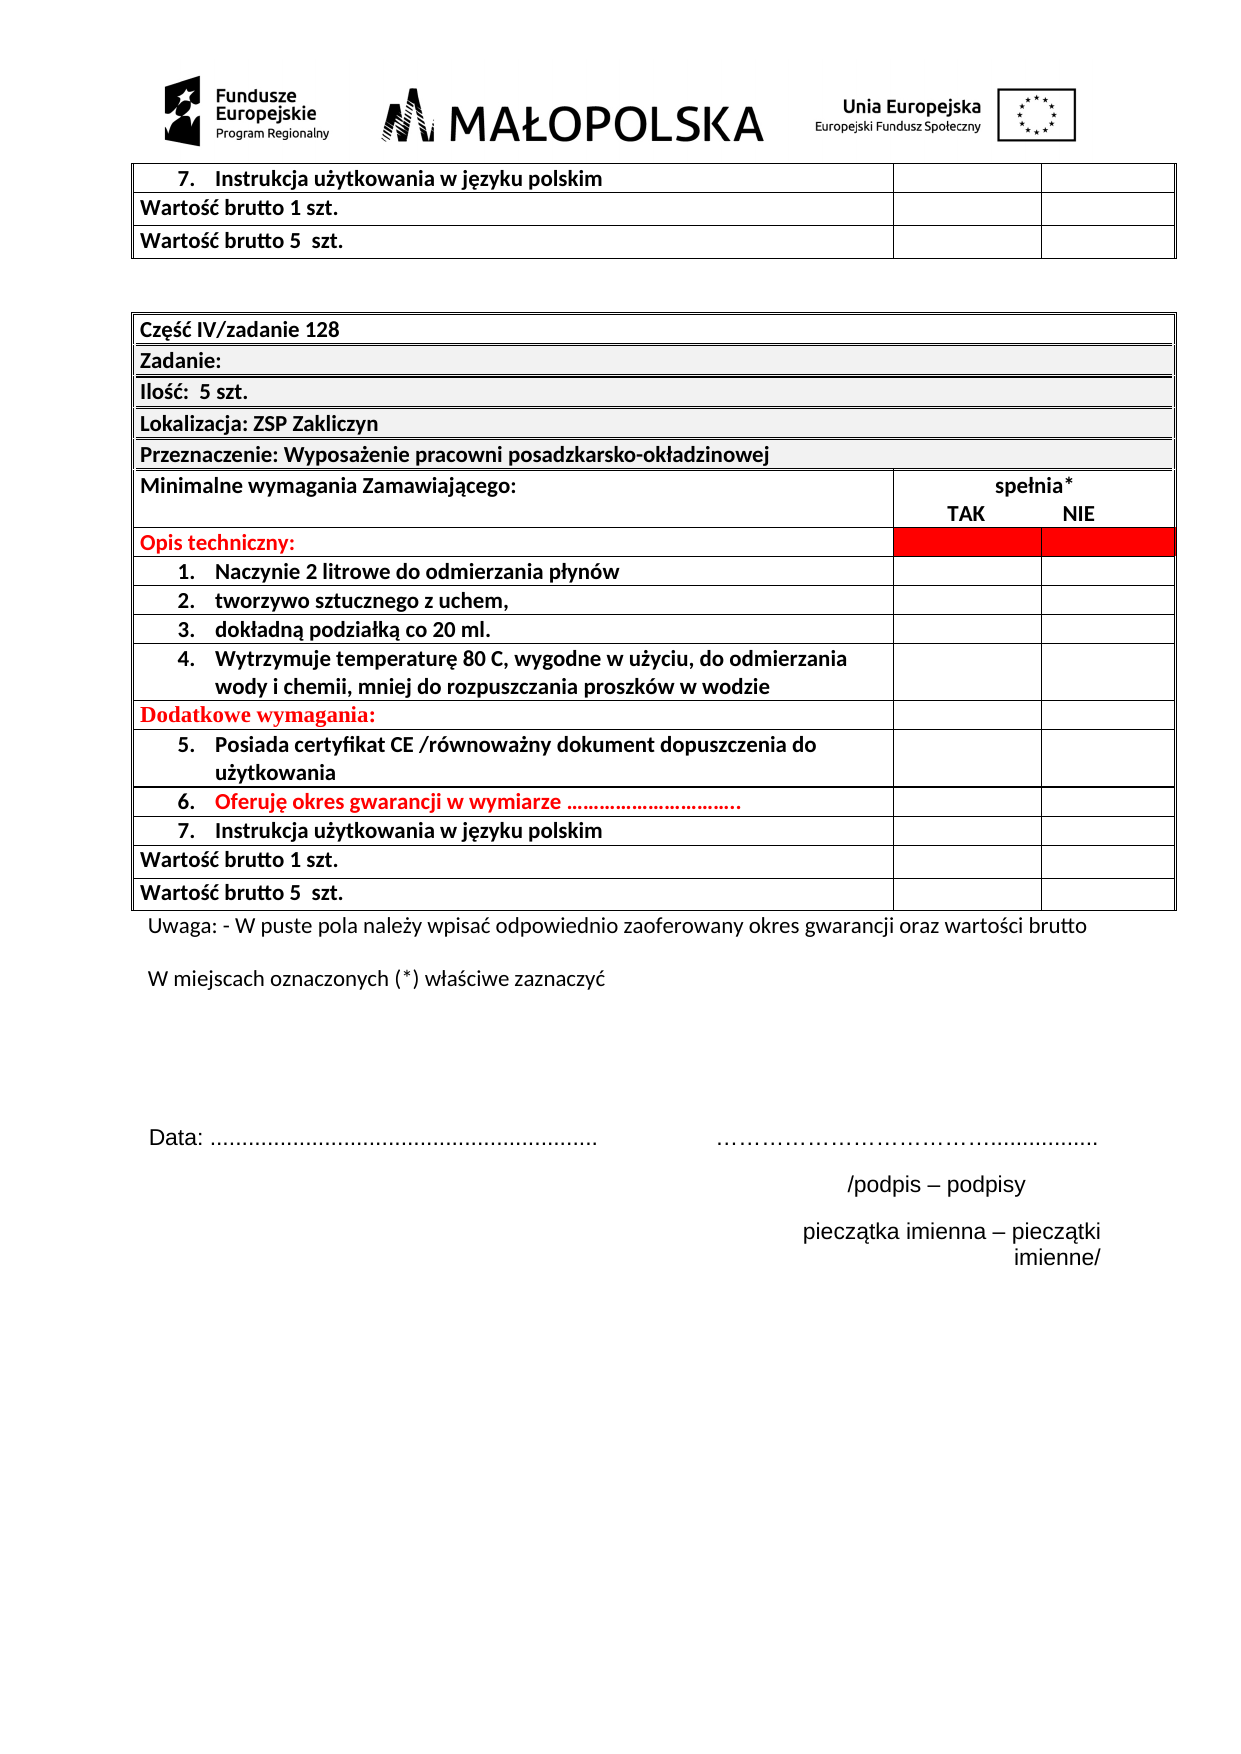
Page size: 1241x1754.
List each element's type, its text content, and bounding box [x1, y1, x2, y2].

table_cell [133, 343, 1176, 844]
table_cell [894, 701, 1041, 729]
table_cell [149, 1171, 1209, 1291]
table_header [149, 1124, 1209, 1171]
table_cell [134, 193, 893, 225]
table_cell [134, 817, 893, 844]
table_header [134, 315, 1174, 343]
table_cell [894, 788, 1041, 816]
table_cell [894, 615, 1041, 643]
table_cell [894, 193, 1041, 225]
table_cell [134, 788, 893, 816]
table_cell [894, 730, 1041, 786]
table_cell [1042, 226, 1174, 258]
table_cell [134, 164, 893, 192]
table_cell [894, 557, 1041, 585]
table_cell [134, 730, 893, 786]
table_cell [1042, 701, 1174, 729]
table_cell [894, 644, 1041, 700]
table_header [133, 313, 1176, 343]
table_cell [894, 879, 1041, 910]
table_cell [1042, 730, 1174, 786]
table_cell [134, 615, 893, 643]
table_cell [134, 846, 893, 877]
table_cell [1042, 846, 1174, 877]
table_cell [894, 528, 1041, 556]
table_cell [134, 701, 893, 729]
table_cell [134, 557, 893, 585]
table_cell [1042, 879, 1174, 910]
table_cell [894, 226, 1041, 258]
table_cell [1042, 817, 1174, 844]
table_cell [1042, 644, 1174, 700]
picture [147, 59, 1093, 163]
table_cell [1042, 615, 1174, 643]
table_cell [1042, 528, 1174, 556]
text W miejscach oznaczonych (*) właściwe zaznaczyć [148, 964, 1093, 992]
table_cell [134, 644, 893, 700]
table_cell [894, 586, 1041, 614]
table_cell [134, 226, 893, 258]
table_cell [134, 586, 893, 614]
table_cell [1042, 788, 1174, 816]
text Uwaga: - W puste pola należy wpisać odpowiednio zaoferowany okres gwarancji oraz wartości brutto [148, 911, 1093, 939]
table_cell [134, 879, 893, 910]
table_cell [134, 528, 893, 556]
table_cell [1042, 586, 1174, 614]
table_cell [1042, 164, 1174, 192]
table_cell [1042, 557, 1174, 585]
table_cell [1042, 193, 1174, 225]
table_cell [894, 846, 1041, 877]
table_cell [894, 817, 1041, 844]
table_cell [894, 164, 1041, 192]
